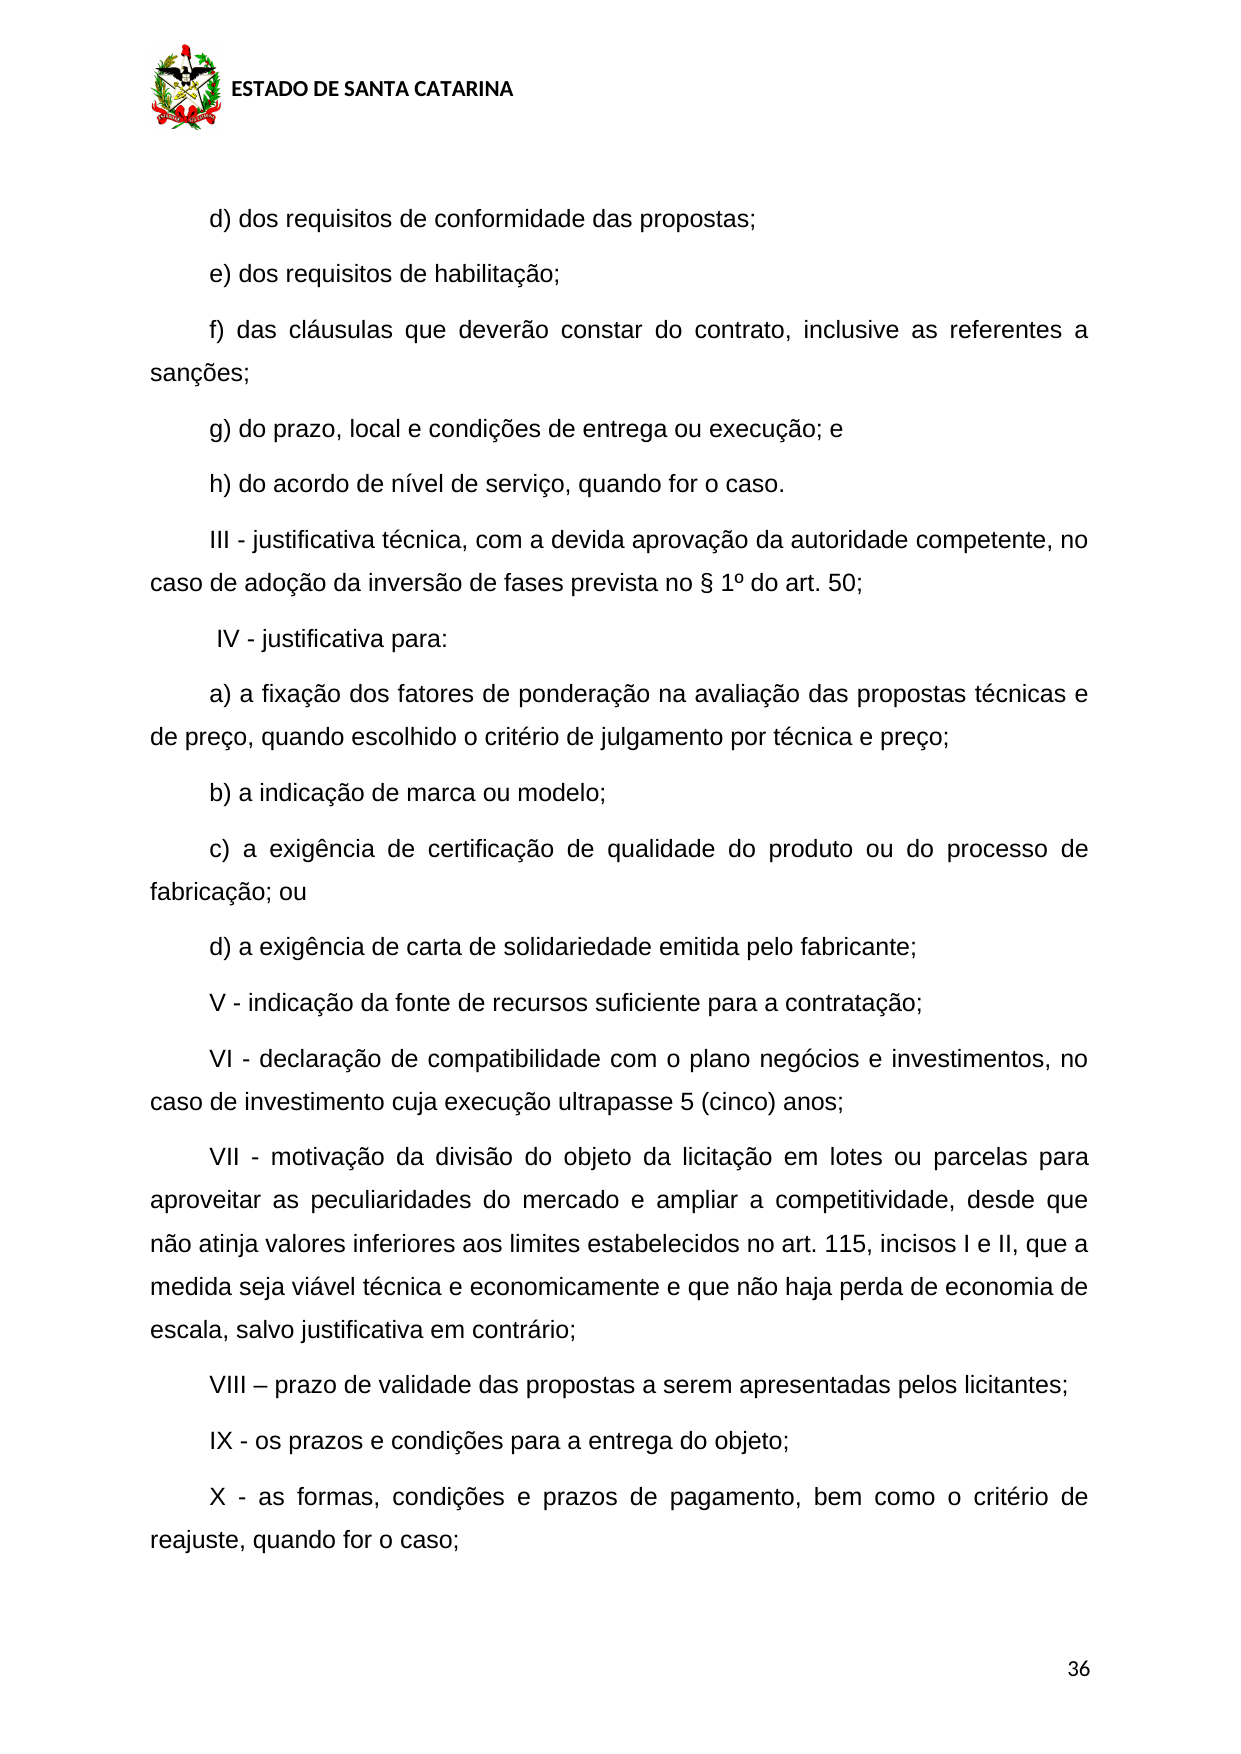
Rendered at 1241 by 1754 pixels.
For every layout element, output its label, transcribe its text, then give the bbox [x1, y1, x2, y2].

text III - justificativa técnica, com a devida aprovação da autoridade competente, no caso de adoção da inversão de fases prevista no § 1º do art. 50; [150, 525, 1090, 597]
picture [150, 44, 222, 131]
text V - indicação da fonte de recursos suficiente para a contratação; [150, 988, 1090, 1017]
text d) a exigência de carta de solidariedade emitida pelo fabricante; [150, 932, 1090, 961]
text b) a indicação de marca ou modelo; [150, 778, 1090, 807]
text VII - motivação da divisão do objeto da licitação em lotes ou parcelas para aproveitar as peculiaridades do mercado e ampliar a competitividade, desde que não atinja valores inferiores aos limites estabelecidos no art. 115, incisos I e II, que a medida seja viável técnica e economicamente e que não haja perda de economia de escala, salvo justificativa em contrário; [150, 1142, 1090, 1343]
text VI - declaração de compatibilidade com o plano negócios e investimentos, no caso de investimento cuja execução ultrapasse 5 (cinco) anos; [150, 1043, 1090, 1115]
text IX - os prazos e condições para a entrega do objeto; [150, 1426, 1090, 1455]
text f) das cláusulas que deverão constar do contrato, inclusive as referentes a sanções; [150, 315, 1090, 387]
text VIII – prazo de validade das propostas a serem apresentadas pelos licitantes; [150, 1370, 1090, 1399]
text g) do prazo, local e condições de entrega ou execução; e [150, 413, 1090, 442]
text a) a fixação dos fatores de ponderação na avaliação das propostas técnicas e de preço, quando escolhido o critério de julgamento por técnica e preço; [150, 679, 1090, 751]
text X - as formas, condições e prazos de pagamento, bem como o critério de reajuste, quando for o caso; [150, 1482, 1090, 1553]
text c) a exigência de certificação de qualidade do produto ou do processo de fabricação; ou [150, 833, 1090, 905]
text h) do acordo de nível de serviço, quando for o caso. [150, 469, 1090, 498]
text IV - justificativa para: [150, 623, 1090, 652]
text e) dos requisitos de habilitação; [150, 259, 1090, 288]
text d) dos requisitos de conformidade das propostas; [150, 203, 1090, 232]
